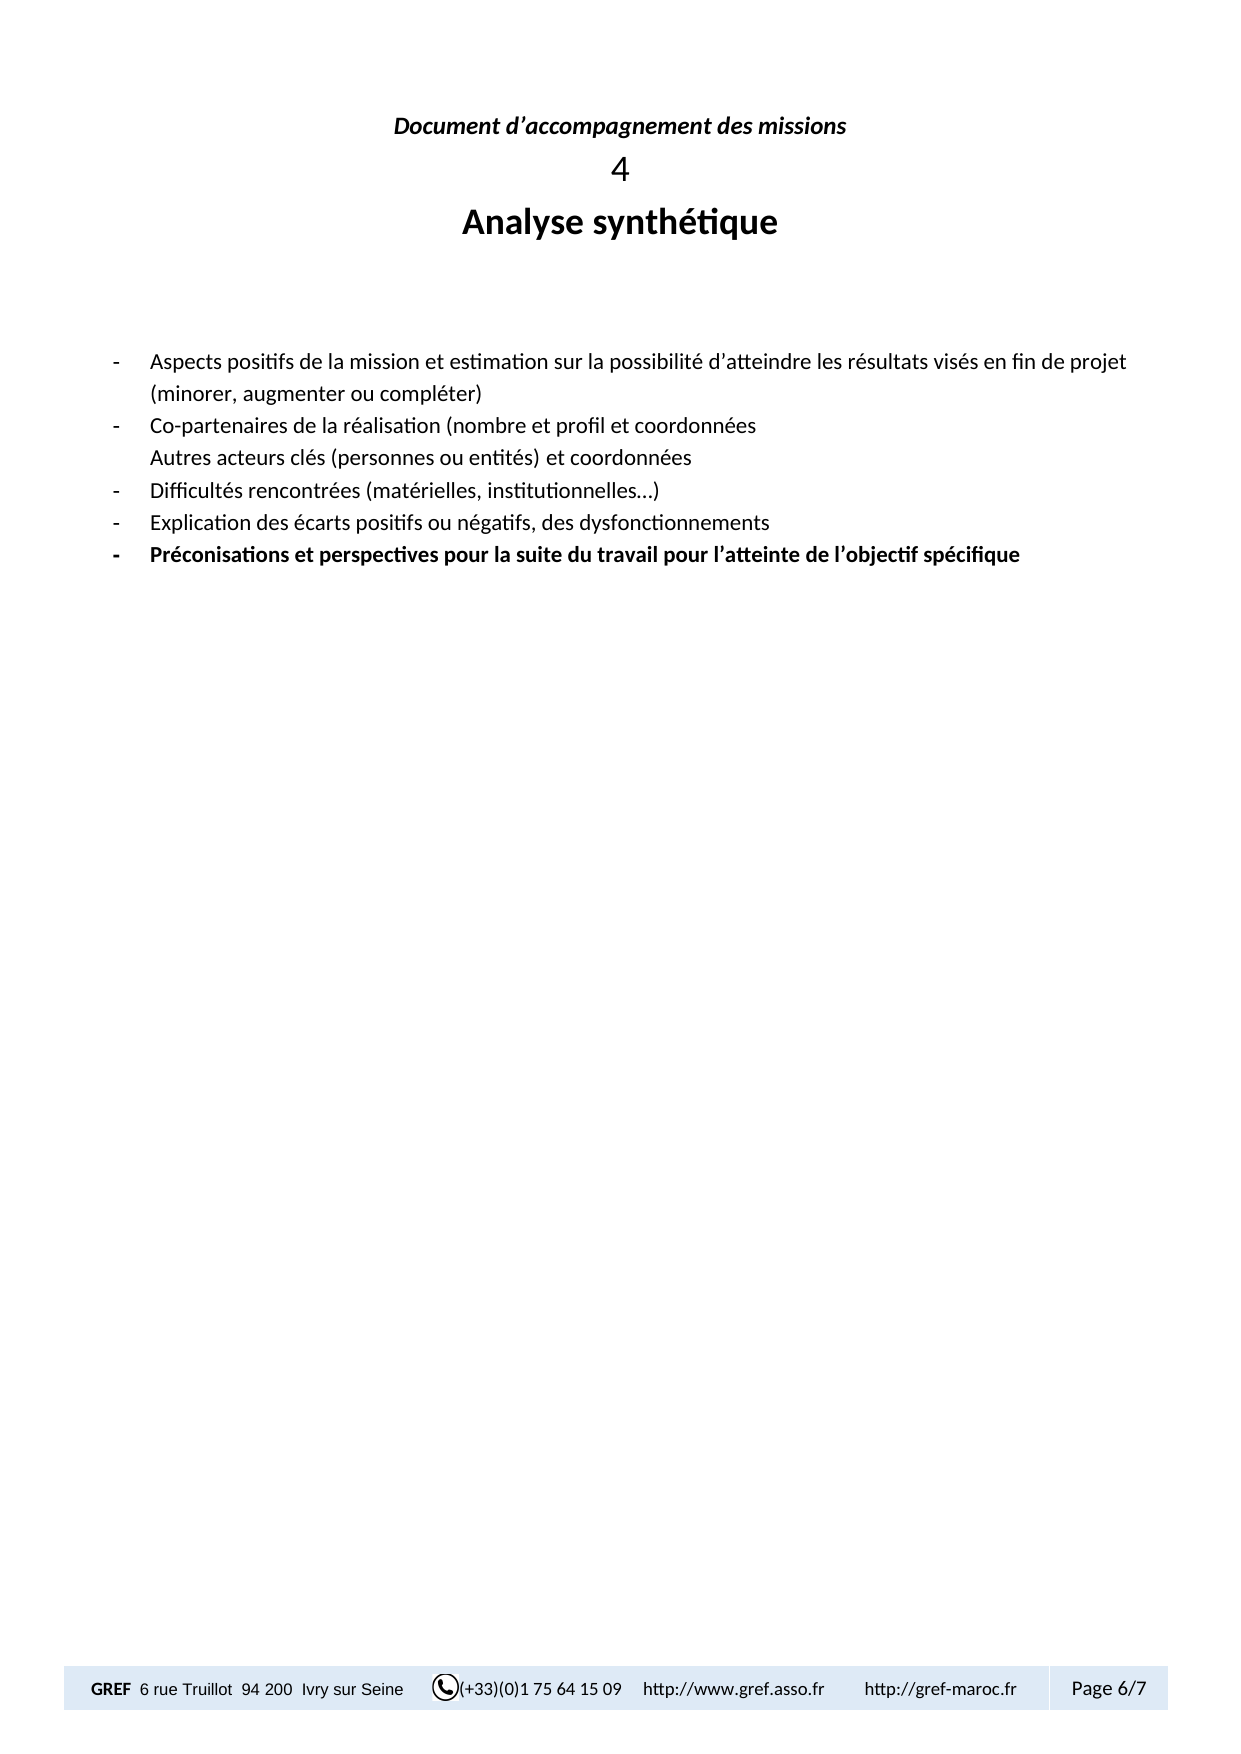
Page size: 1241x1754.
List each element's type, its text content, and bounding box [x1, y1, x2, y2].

list Co-partenaires de la réalisation (nombre et profil et coordonnées [112, 411, 1165, 439]
text Autres acteurs clés (personnes ou entités) et coordonnées [150, 443, 1165, 472]
list Explication des écarts positifs ou négatifs, des dysfonctionnements [112, 508, 1165, 536]
text Analyse synthétique [75, 198, 1165, 243]
text 4 [75, 145, 1165, 191]
picture [432, 1674, 459, 1701]
list Difficultés rencontrées (matérielles, institutionnelles…) [112, 476, 1165, 504]
list Aspects positifs de la mission et estimation sur la possibilité d’atteindre les résultats visés en fin de projet (minorer, augmenter ou compléter) [112, 347, 1165, 407]
text Document d’accompagnement des missions [75, 110, 1165, 141]
list Préconisations et perspectives pour la suite du travail pour l’atteinte de l’objectif spécifique [112, 540, 1165, 568]
